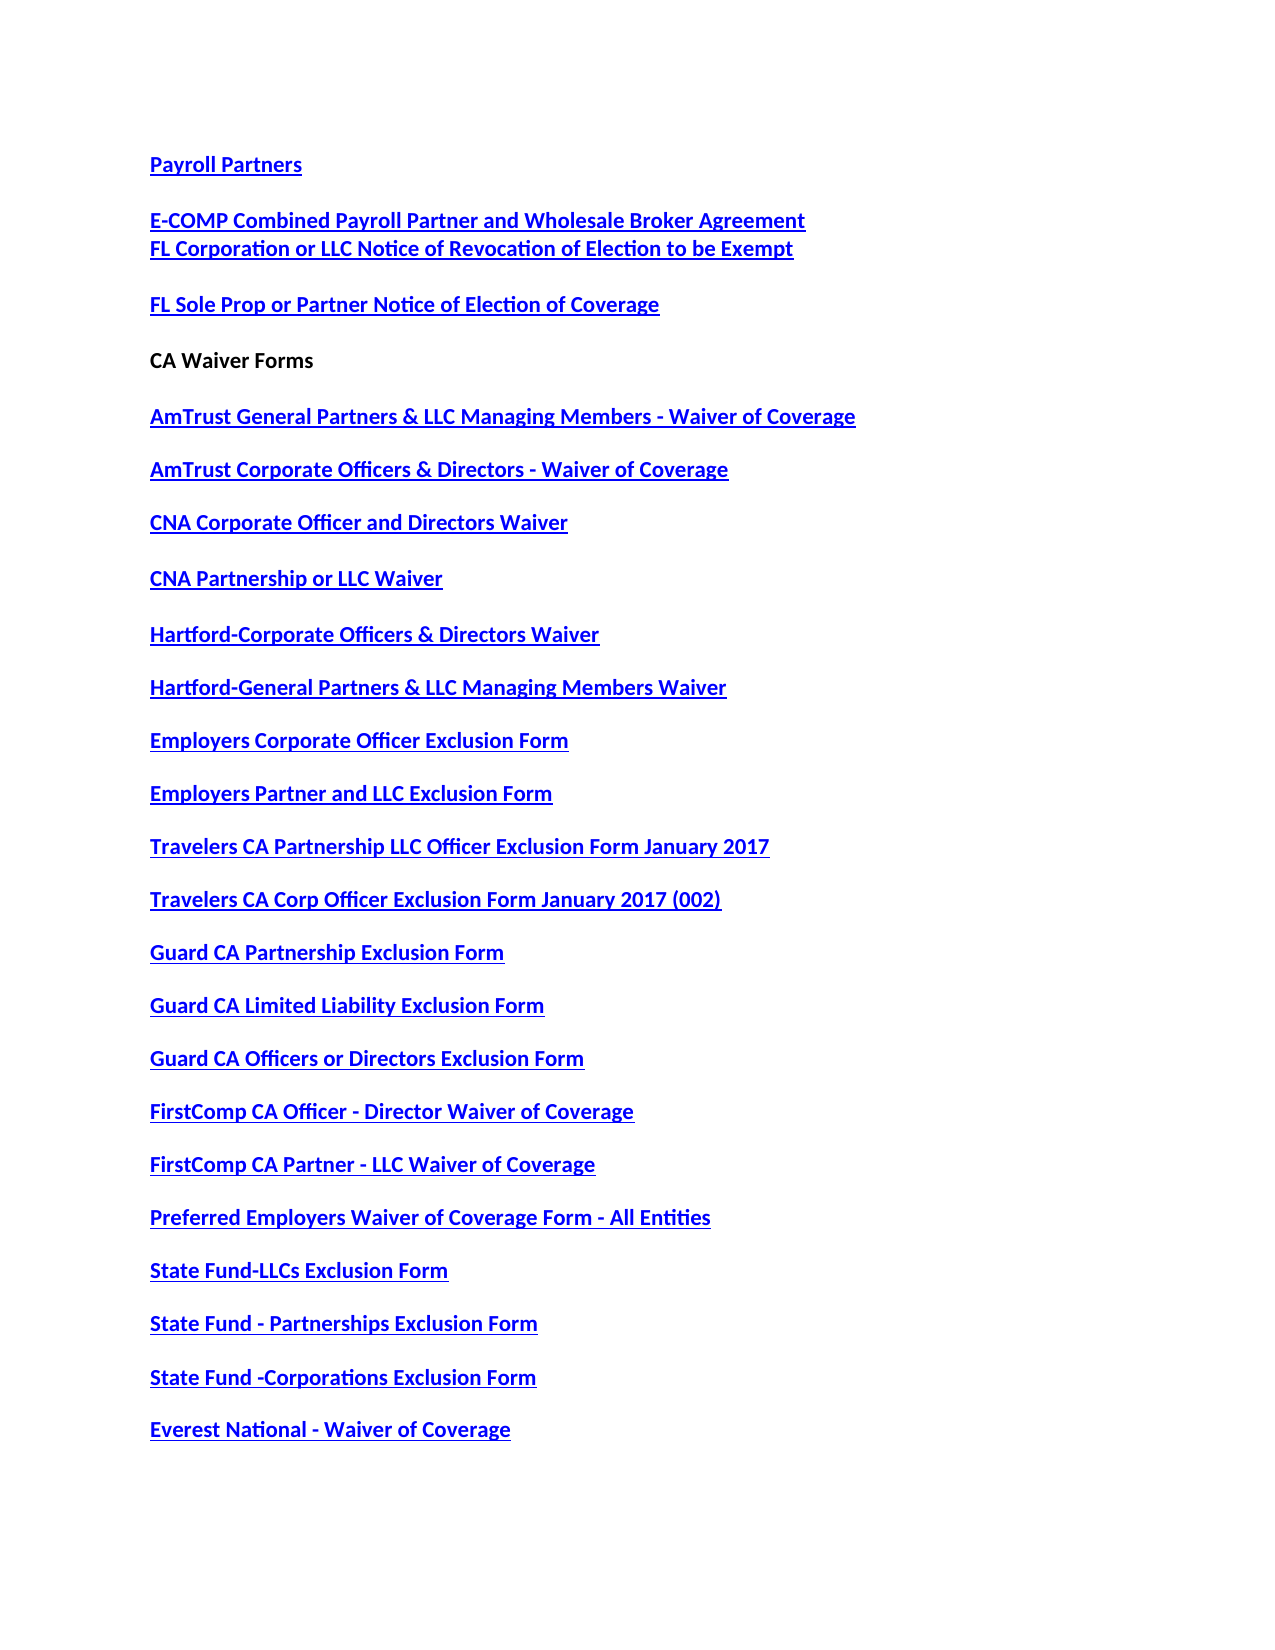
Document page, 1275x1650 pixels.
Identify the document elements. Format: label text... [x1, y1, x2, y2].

text CA Waiver Forms [150, 346, 1125, 374]
text FirstComp CA Partner - LLC Waiver of Coverage [150, 1151, 1125, 1178]
text Hartford-Corporate Officers & Directors Waiver [150, 620, 1125, 648]
text Guard CA Officers or Directors Exclusion Form [150, 1044, 1125, 1072]
text Hartford-General Partners & LLC Managing Members Waiver [150, 673, 1125, 701]
text CNA Corporate Officer and Directors Waiver [150, 508, 1125, 536]
text AmTrust General Partners & LLC Managing Members - Waiver of Coverage [150, 402, 1125, 430]
text E-COMP Combined Payroll Partner and Wholesale Broker Agreement [150, 206, 1125, 234]
text Employers Partner and LLC Exclusion Form [150, 779, 1125, 807]
text AmTrust Corporate Officers & Directors - Waiver of Coverage [150, 455, 1125, 483]
text Guard CA Partnership Exclusion Form [150, 938, 1125, 966]
text FL Sole Prop or Partner Notice of Election of Coverage [150, 290, 1125, 318]
text FL Corporation or LLC Notice of Revocation of Election to be Exempt [150, 234, 1125, 262]
text FirstComp CA Officer - Director Waiver of Coverage [150, 1097, 1125, 1126]
text State Fund -Corporations Exclusion Form [150, 1363, 1125, 1391]
text State Fund-LLCs Exclusion Form [150, 1257, 1125, 1284]
text Employers Corporate Officer Exclusion Form [150, 726, 1125, 754]
text Travelers CA Corp Officer Exclusion Form January 2017 (002) [150, 885, 1125, 913]
text State Fund - Partnerships Exclusion Form [150, 1309, 1125, 1338]
text CNA Partnership or LLC Waiver [150, 564, 1125, 592]
text Everest National - Waiver of Coverage [150, 1416, 1125, 1444]
text Travelers CA Partnership LLC Officer Exclusion Form January 2017 [150, 832, 1125, 860]
text Preferred Employers Waiver of Coverage Form - All Entities [150, 1203, 1125, 1232]
text Guard CA Limited Liability Exclusion Form [150, 991, 1125, 1019]
text Payroll Partners [150, 150, 1125, 178]
